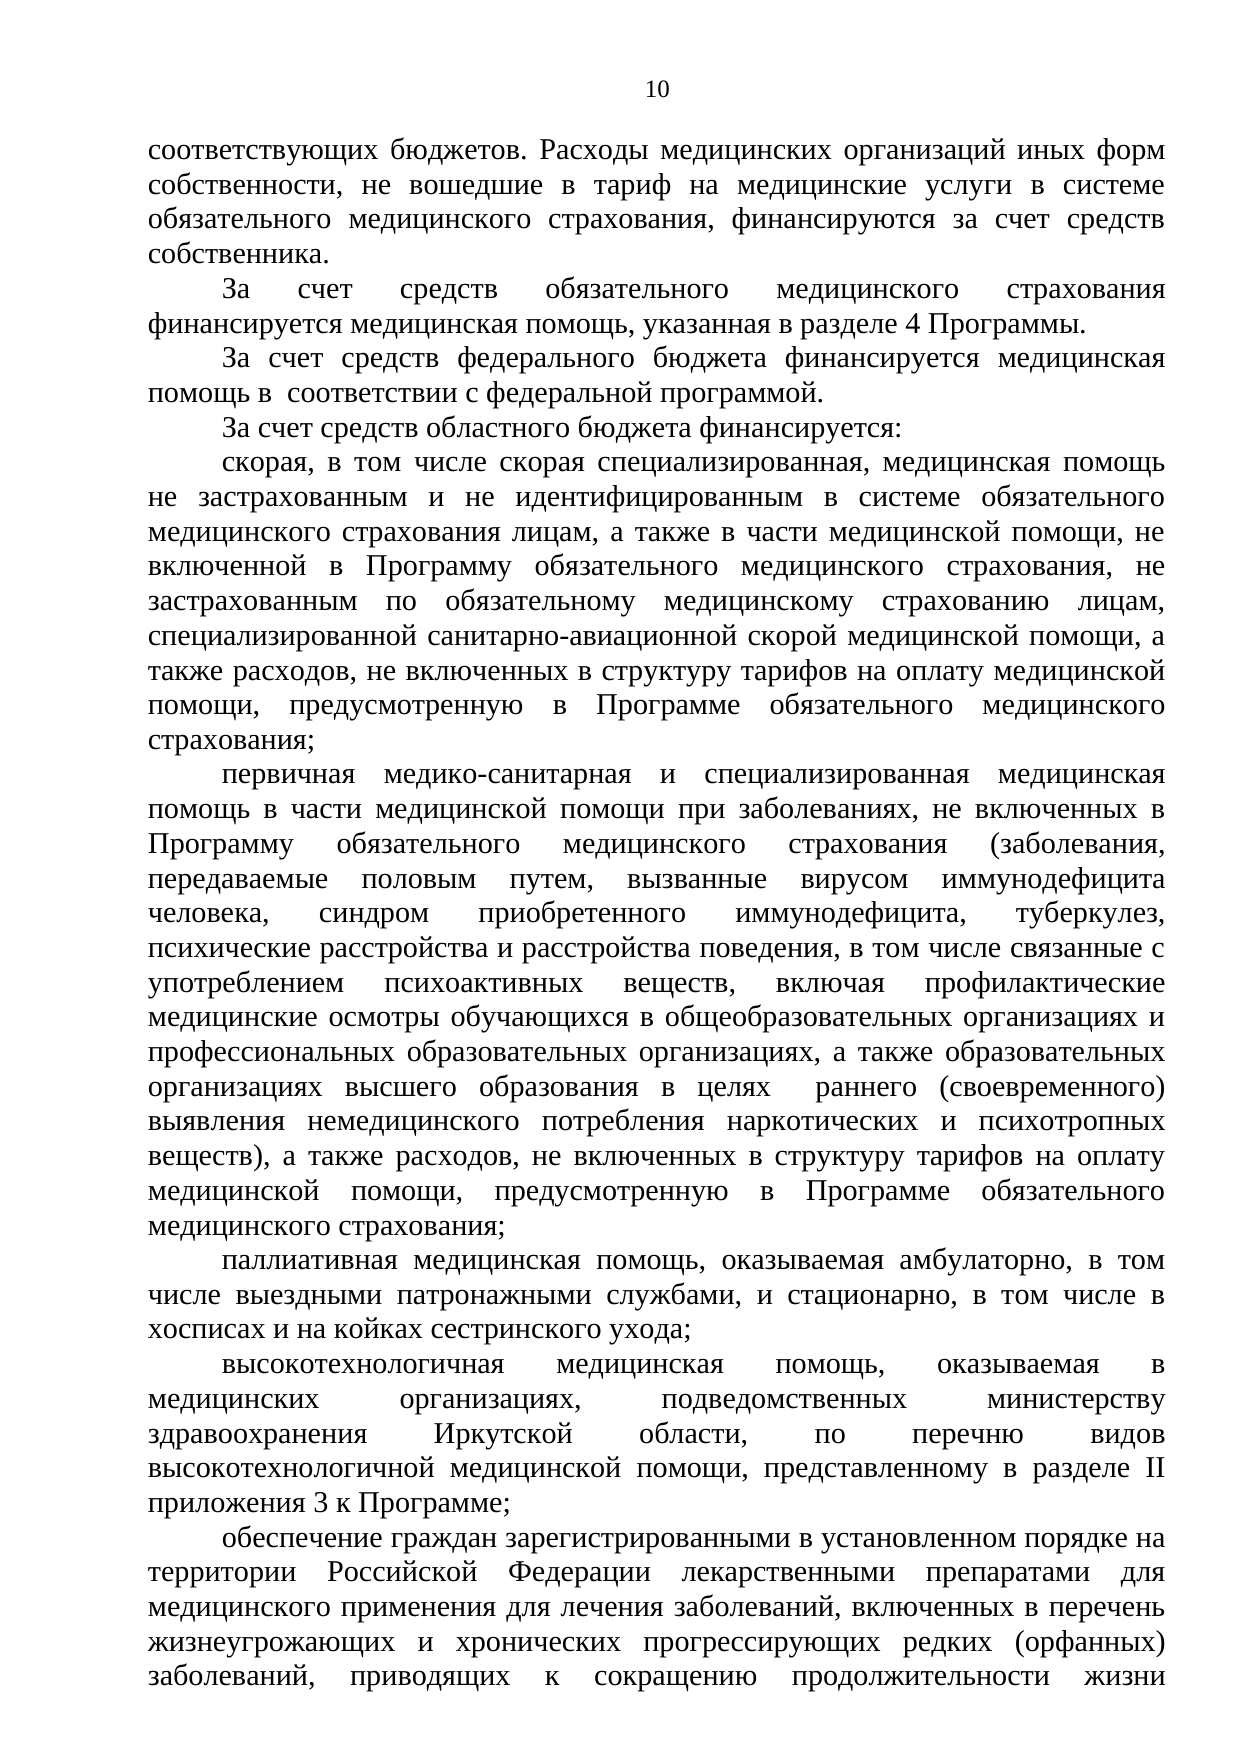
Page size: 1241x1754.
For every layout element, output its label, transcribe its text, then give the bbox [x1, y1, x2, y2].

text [148, 1519, 1167, 1692]
text высокотехнологичная медицинская помощь, оказываемая в медицинских организациях, подведомственных министерству здравоохранения Иркутской области, по перечню видов высокотехнологичной медицинской помощи, представленному в разделе II приложения 3 к Программе; [148, 1345, 1167, 1519]
text За счет средств обязательного медицинского страхования финансируется медицинская помощь, указанная в разделе 4 Программы. [148, 270, 1167, 339]
text первичная медико-санитарная и специализированная медицинская помощь в части медицинской помощи при заболеваниях, не включенных в Программу обязательного медицинского страхования (заболевания, передаваемые половым путем, вызванные вирусом иммунодефицита человека, синдром приобретенного иммунодефицита, туберкулез, психические расстройства и расстройства поведения, в том числе связанные с употреблением психоактивных веществ, включая профилактические медицинские осмотры обучающихся в общеобразовательных организациях и профессиональных образовательных организациях, а также образовательных организациях высшего образования в целях раннего (своевременного) выявления немедицинского потребления наркотических и психотропных веществ), а также расходов, не включенных в структуру тарифов на оплату медицинской помощи, предусмотренную в Программе обязательного медицинского страхования; [148, 756, 1167, 1241]
text За счет средств областного бюджета финансируется: [148, 409, 1167, 443]
text скорая, в том числе скорая специализированная, медицинская помощь не застрахованным и не идентифицированным в системе обязательного медицинского страхования лицам, а также в части медицинской помощи, не включенной в Программу обязательного медицинского страхования, не застрахованным по обязательному медицинскому страхованию лицам, специализированной санитарно-авиационной скорой медицинской помощи, а также расходов, не включенных в структуру тарифов на оплату медицинской помощи, предусмотренную в Программе обязательного медицинского страхования; [148, 443, 1167, 756]
text паллиативная медицинская помощь, оказываемая амбулаторно, в том числе выездными патронажными службами, и стационарно, в том числе в хосписах и на койках сестринского ухода; [148, 1241, 1167, 1345]
text За счет средств федерального бюджета финансируется медицинская помощь в соответствии с федеральной программой. [148, 339, 1167, 409]
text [148, 131, 1167, 270]
